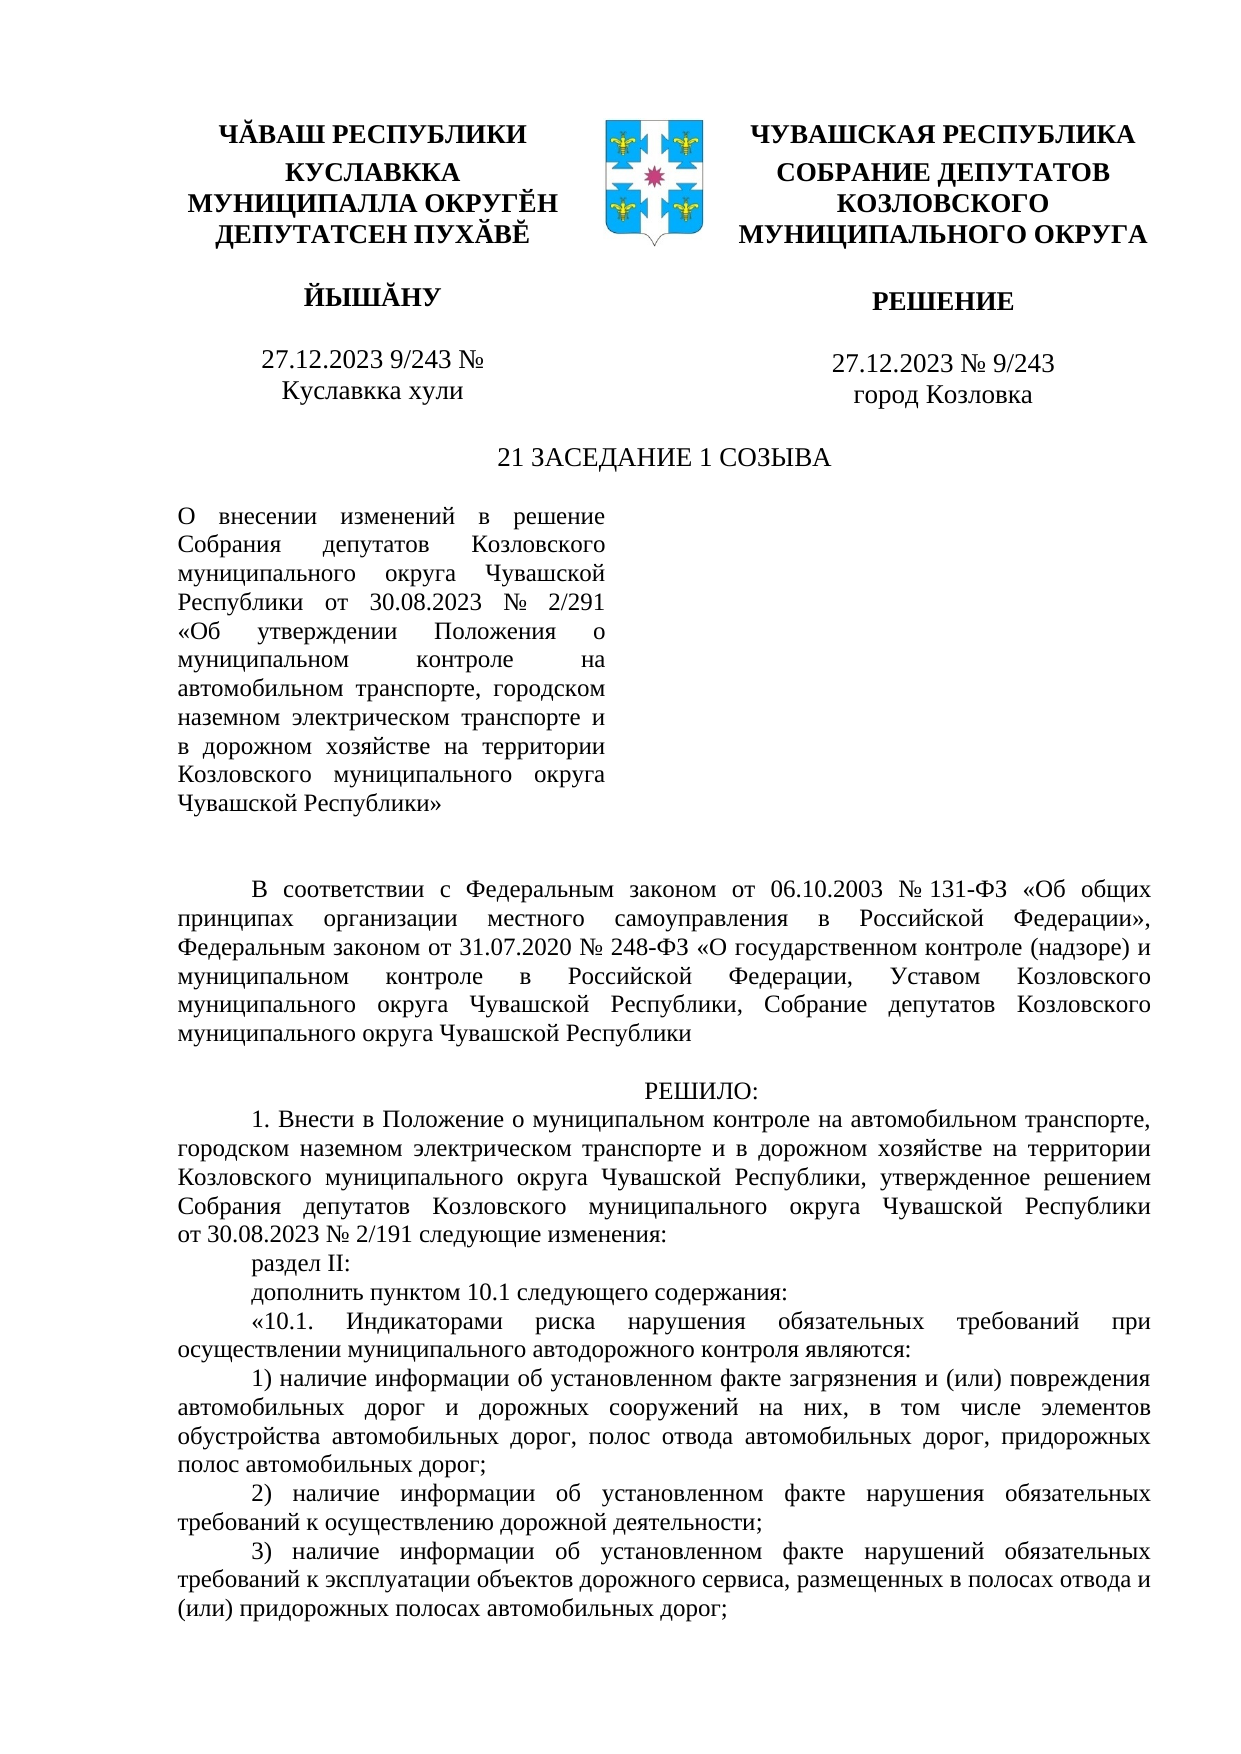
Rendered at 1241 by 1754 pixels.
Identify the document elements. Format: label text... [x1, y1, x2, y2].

text 21 ЗАСЕДАНИЕ 1 СОЗЫВА [177, 441, 1152, 472]
table_header ЧУВАШСКАЯ РЕСПУБЛИКА [723, 118, 1163, 156]
text О внесении изменений в решение Собрания депутатов Козловского муниципального округа Чувашской Республики от 30.08.2023 № 2/291 «Об утверждении Положения о муниципальном контроле на автомобильном транспорте, городском наземном электрическом транспорте и в дорожном хозяйстве на территории Козловского муниципального округа Чувашской Республики» [177, 501, 605, 817]
text «10.1. Индикаторами риска нарушения обязательных требований при осуществлении муниципального автодорожного контроля являются: [177, 1306, 1152, 1363]
picture [603, 118, 705, 247]
table_cell КУСЛАВККА МУНИЦИПАЛЛА ОКРУГӖH ДЕПУТАТСЕН ПУХӐВĔ ЙЫШĂНУ 27.12.2023 9/243 № Куславкка хули [166, 156, 579, 410]
text 1. Внести в Положение о муниципальном контроле на автомобильном транспорте, городском наземном электрическом транспорте и в дорожном хозяйстве на территории Козловского муниципального округа Чувашской Республики, утвержденное решением Собрания депутатов Козловского муниципального округа Чувашской Республики от 30.08.2023 № 2/191 следующие изменения: [177, 1104, 1152, 1248]
table_header ЧĂВАШ РЕСПУБЛИКИ [166, 118, 579, 156]
text 1) наличие информации об установленном факте загрязнения и (или) повреждения автомобильных дорог и дорожных сооружений на них, в том числе элементов обустройства автомобильных дорог, полос отвода автомобильных дорог, придорожных полос автомобильных дорог; [177, 1363, 1152, 1478]
text раздел II: [177, 1248, 1152, 1277]
text 3) наличие информации об установленном факте нарушений обязательных требований к эксплуатации объектов дорожного сервиса, размещенных в полосах отвода и (или) придорожных полосах автомобильных дорог; [177, 1536, 1152, 1622]
table_cell СОБРАНИЕ ДЕПУТАТОВ КОЗЛОВСКОГО МУНИЦИПАЛЬНОГО ОКРУГА РЕШЕНИЕ 27.12.2023 № 9/243 город Козловка [723, 156, 1163, 410]
text РЕШИЛО: [177, 1076, 1152, 1104]
text дополнить пунктом 10.1 следующего содержания: [177, 1277, 1152, 1306]
text 2) наличие информации об установленном факте нарушения обязательных требований к осуществлению дорожной деятельности; [177, 1478, 1152, 1536]
table_header [579, 118, 723, 410]
text В соответствии с Федеральным законом от 06.10.2003 № 131-ФЗ «Об общих принципах организации местного самоуправления в Российской Федерации», Федеральным законом от 31.07.2020 № 248-ФЗ «О государственном контроле (надзоре) и муниципальном контроле в Российской Федерации, Уставом Козловского муниципального округа Чувашской Республики, Собрание депутатов Козловского муниципального округа Чувашской Республики [177, 874, 1152, 1047]
